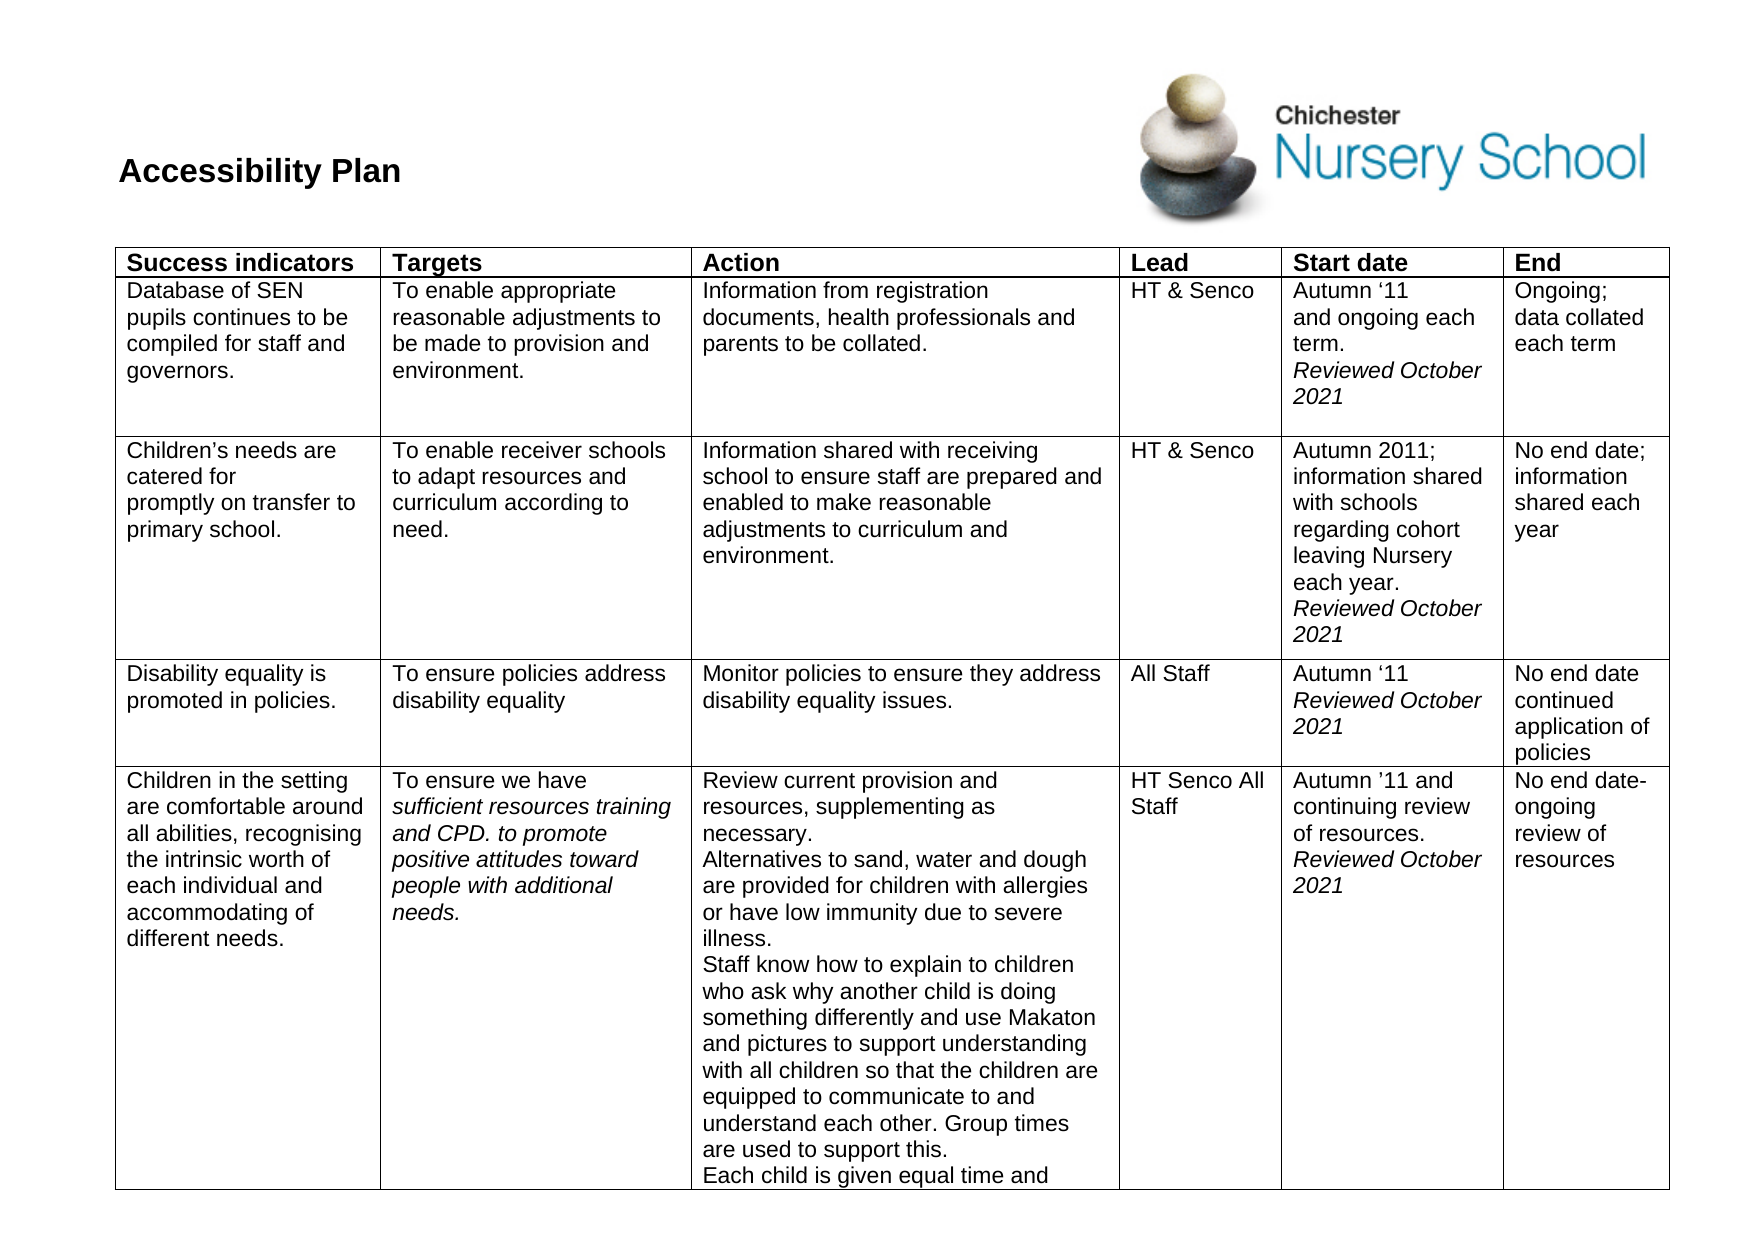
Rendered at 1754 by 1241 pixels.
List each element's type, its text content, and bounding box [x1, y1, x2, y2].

table_header Targets [381, 248, 691, 276]
table_cell HT & Senco [1120, 437, 1281, 659]
table_header Lead [1120, 248, 1281, 276]
table_header Success indicators [116, 248, 380, 276]
table_cell Monitor policies to ensure they address disability equality issues. [692, 660, 1119, 766]
table_cell No end date continued application of policies [1504, 660, 1669, 766]
table_cell Autumn ‘11 and ongoing each term. Reviewed October 2021 [1282, 278, 1503, 436]
table_cell HT & Senco [1120, 278, 1281, 436]
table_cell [1282, 767, 1503, 1188]
table_cell Information shared with receiving school to ensure staff are prepared and enabled to make reasonable adjustments to curriculum and environment. [692, 437, 1119, 659]
table_cell No end date; information shared each year [1504, 437, 1669, 659]
table_cell To enable receiver schools to adapt resources and curriculum according to need. [381, 437, 691, 659]
table_cell HT Senco All Staff [1120, 767, 1281, 1188]
table_header Action [692, 248, 1119, 276]
table_cell Information from registration documents, health professionals and parents to be collated. [692, 278, 1119, 436]
table_cell All Staff [1120, 660, 1281, 766]
table_cell Ongoing; data collated each term [1504, 278, 1669, 436]
table_cell Autumn 2011; information shared with schools regarding cohort leaving Nursery each year. Reviewed October 2021 [1282, 437, 1503, 659]
table_header Start date [1282, 248, 1503, 276]
table_header End [1504, 248, 1669, 276]
table_cell Children’s needs are catered for promptly on transfer to primary school. [116, 437, 380, 659]
table_cell Database of SEN pupils continues to be compled for staff and governors. [116, 278, 380, 436]
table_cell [692, 767, 1119, 1188]
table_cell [116, 767, 380, 1188]
table_cell To enable appropriate reasonable adjustments to be made to provision and environment. [381, 278, 691, 436]
table_cell Autumn ‘11 Reviewed October 2021 [1282, 660, 1503, 766]
table_cell To ensure policies address disability equality [381, 660, 691, 766]
table_cell Disability equality is promoted in policies. [116, 660, 380, 766]
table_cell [1504, 767, 1669, 1188]
picture [1125, 57, 1659, 242]
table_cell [381, 767, 691, 1188]
